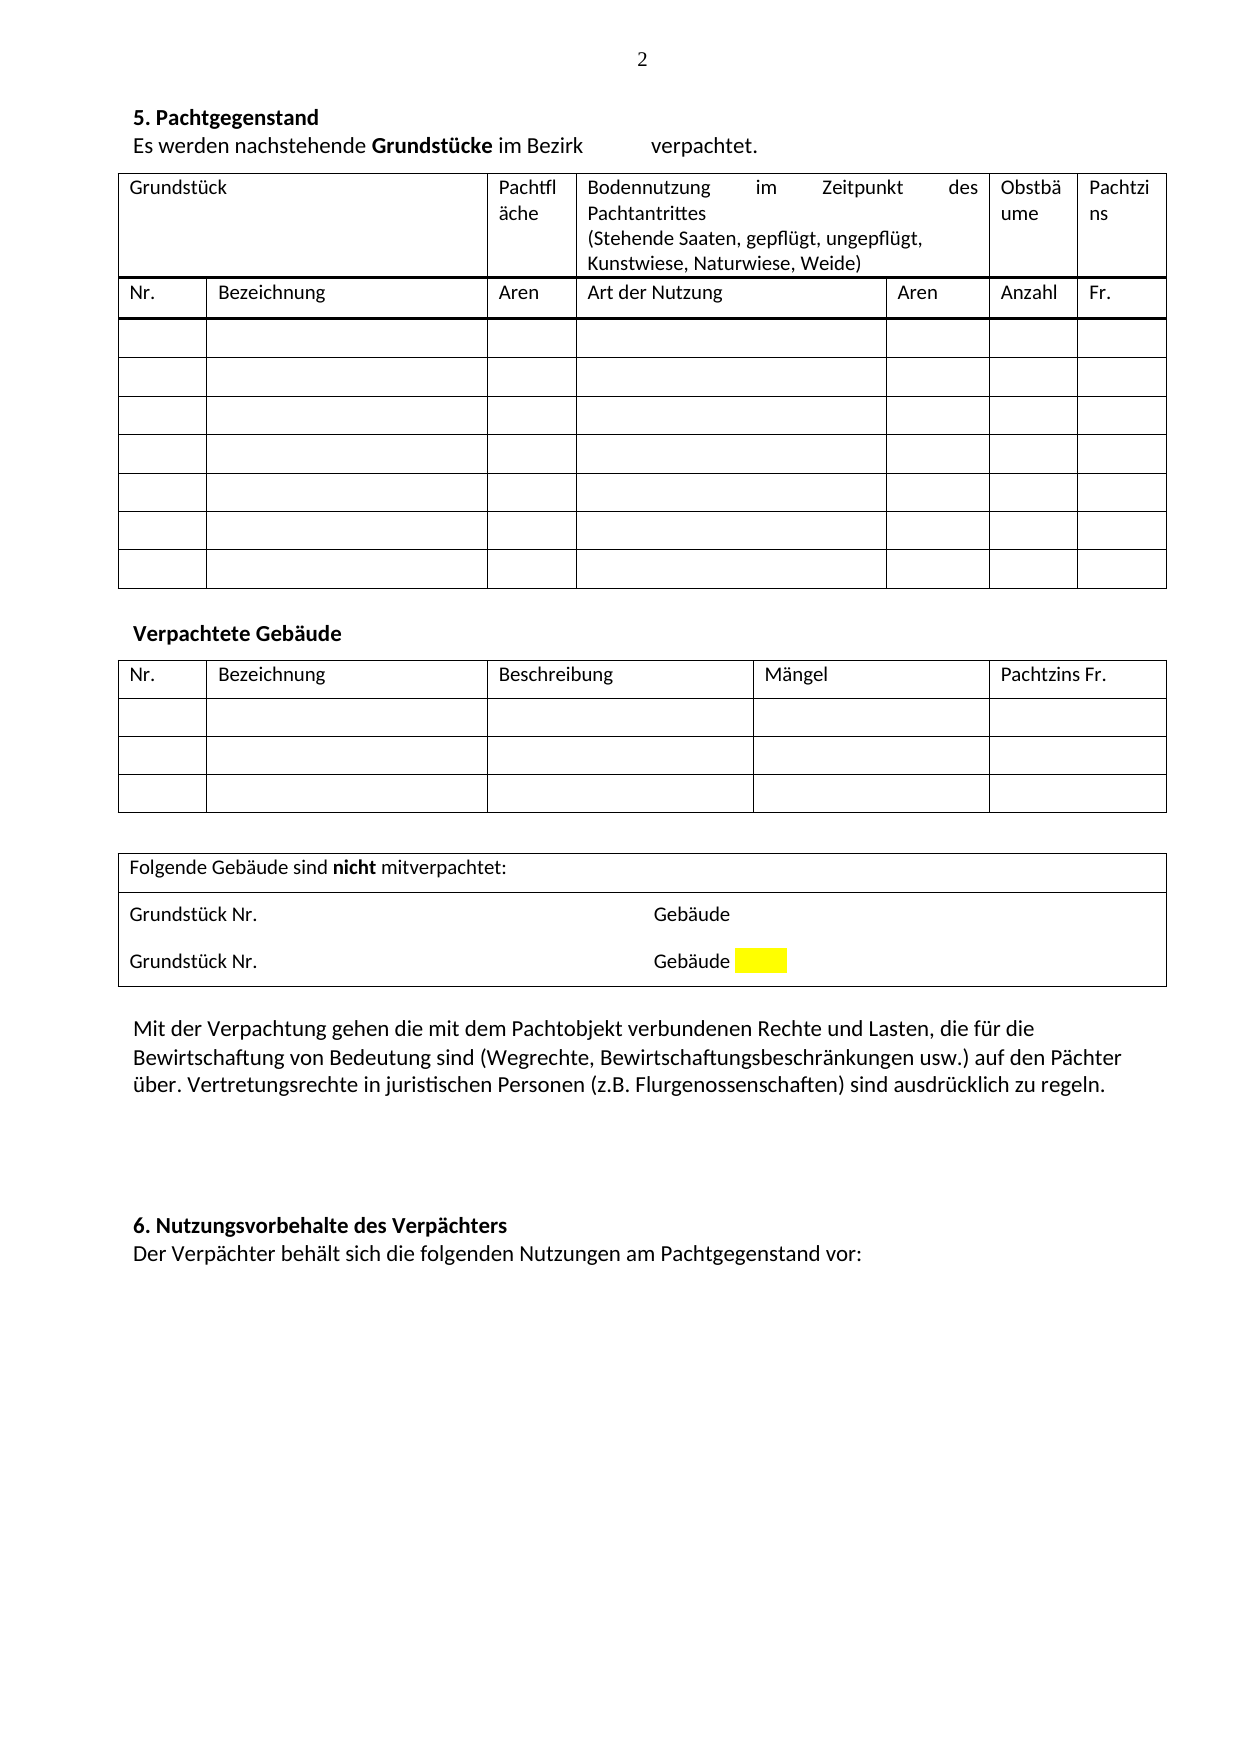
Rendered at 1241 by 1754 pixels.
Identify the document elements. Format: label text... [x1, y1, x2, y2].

table_header Mängel [754, 661, 989, 698]
table_cell [887, 320, 989, 357]
table_cell [207, 699, 487, 736]
table_cell [207, 737, 487, 774]
table_cell [577, 435, 886, 472]
table_cell [1078, 358, 1166, 396]
table_cell [488, 358, 576, 396]
table_cell [488, 775, 753, 812]
table_cell [887, 512, 989, 549]
table_cell [119, 474, 206, 511]
table_cell [887, 550, 989, 588]
table_cell [577, 358, 886, 396]
table_cell [1078, 320, 1166, 357]
table_cell [887, 358, 989, 396]
table_cell Anzahl [990, 279, 1077, 317]
text Mit der Verpachtung gehen die mit dem Pachtobjekt verbundenen Rechte und Lasten, die für die Bewirtschaftung von Bedeutung sind (Wegrechte, Bewirtschaftungsbeschränkungen usw.) auf den Pächter über. Vertretungsrechte in juristischen Personen (z.B. Flurgenossenschaften) sind ausdrücklich zu regeln. [133, 1014, 1152, 1099]
table_cell [577, 474, 886, 511]
table_header Grundstück [119, 174, 487, 276]
table_header Nr. [119, 661, 206, 698]
table_cell [887, 435, 989, 472]
table_cell [990, 397, 1077, 434]
table_cell [1078, 474, 1166, 511]
table_cell Gebäude [642, 893, 1166, 948]
table_cell [990, 320, 1077, 357]
table_header Bezeichnung [207, 661, 487, 698]
table_cell [119, 358, 206, 396]
table_cell [207, 435, 487, 472]
table_cell [488, 397, 576, 434]
table_cell Gebäude [642, 948, 1166, 986]
table_cell Aren [488, 279, 576, 317]
table_header Pachtfläche [488, 174, 576, 276]
table_header Pachtzins Fr. [990, 661, 1166, 698]
table_cell [119, 320, 206, 357]
table_cell [754, 699, 989, 736]
table_cell Grundstück Nr. [119, 893, 642, 948]
text 6. Nutzungsvorbehalte des Verpächters [133, 1211, 1152, 1239]
table_cell [990, 512, 1077, 549]
table_cell [119, 737, 206, 774]
table_cell Art der Nutzung [577, 279, 886, 317]
text Der Verpächter behält sich die folgenden Nutzungen am Pachtgegenstand vor: [133, 1239, 1152, 1267]
table_cell [577, 320, 886, 357]
table_cell [207, 775, 487, 812]
table_cell [488, 474, 576, 511]
table_cell [119, 435, 206, 472]
table_cell [990, 474, 1077, 511]
table_cell [1078, 512, 1166, 549]
text 5. Pachtgegenstand [133, 103, 1152, 131]
table_cell [1078, 397, 1166, 434]
table_header Bodennutzung im Zeitpunkt des Pachtantrittes (Stehende Saaten, gepflügt, ungepflügt, Kunstwiese, Naturwiese, Weide) [577, 174, 989, 276]
table_cell [488, 512, 576, 549]
table_cell [990, 358, 1077, 396]
table_cell [119, 397, 206, 434]
text Es werden nachstehende Grundstücke im Bezirk verpachtet. [133, 131, 1152, 159]
table_header Beschreibung [488, 661, 753, 698]
table_cell [577, 397, 886, 434]
table_cell [488, 550, 576, 588]
table_cell [1078, 550, 1166, 588]
table_header Obstbäume [990, 174, 1077, 276]
table_cell [207, 358, 487, 396]
table_cell [488, 699, 753, 736]
table_cell Grundstück Nr. [119, 948, 642, 986]
table_cell [207, 550, 487, 588]
table_cell [577, 550, 886, 588]
table_header Pachtzins [1078, 174, 1166, 276]
table_cell [990, 550, 1077, 588]
table_cell Aren [887, 279, 989, 317]
table_cell [207, 320, 487, 357]
table_cell [990, 435, 1077, 472]
table_cell Nr. [119, 279, 206, 317]
table_cell [990, 775, 1166, 812]
table_cell [887, 397, 989, 434]
table_cell Fr. [1078, 279, 1166, 317]
table_cell [1078, 435, 1166, 472]
table_cell [207, 512, 487, 549]
table_cell [207, 397, 487, 434]
table_cell [754, 737, 989, 774]
table_cell [119, 775, 206, 812]
table_cell [119, 699, 206, 736]
table_cell [119, 550, 206, 588]
table_cell [119, 512, 206, 549]
table_cell [488, 320, 576, 357]
text Verpachtete Gebäude [133, 619, 1152, 647]
table_cell [488, 435, 576, 472]
table_cell Bezeichnung [207, 279, 487, 317]
table_cell [577, 512, 886, 549]
table_header Folgende Gebäude sind nicht mitverpachtet: [119, 854, 1166, 892]
table_cell [990, 737, 1166, 774]
table_cell [990, 699, 1166, 736]
table_cell [207, 474, 487, 511]
table_cell [488, 737, 753, 774]
table_cell [754, 775, 989, 812]
table_cell [887, 474, 989, 511]
